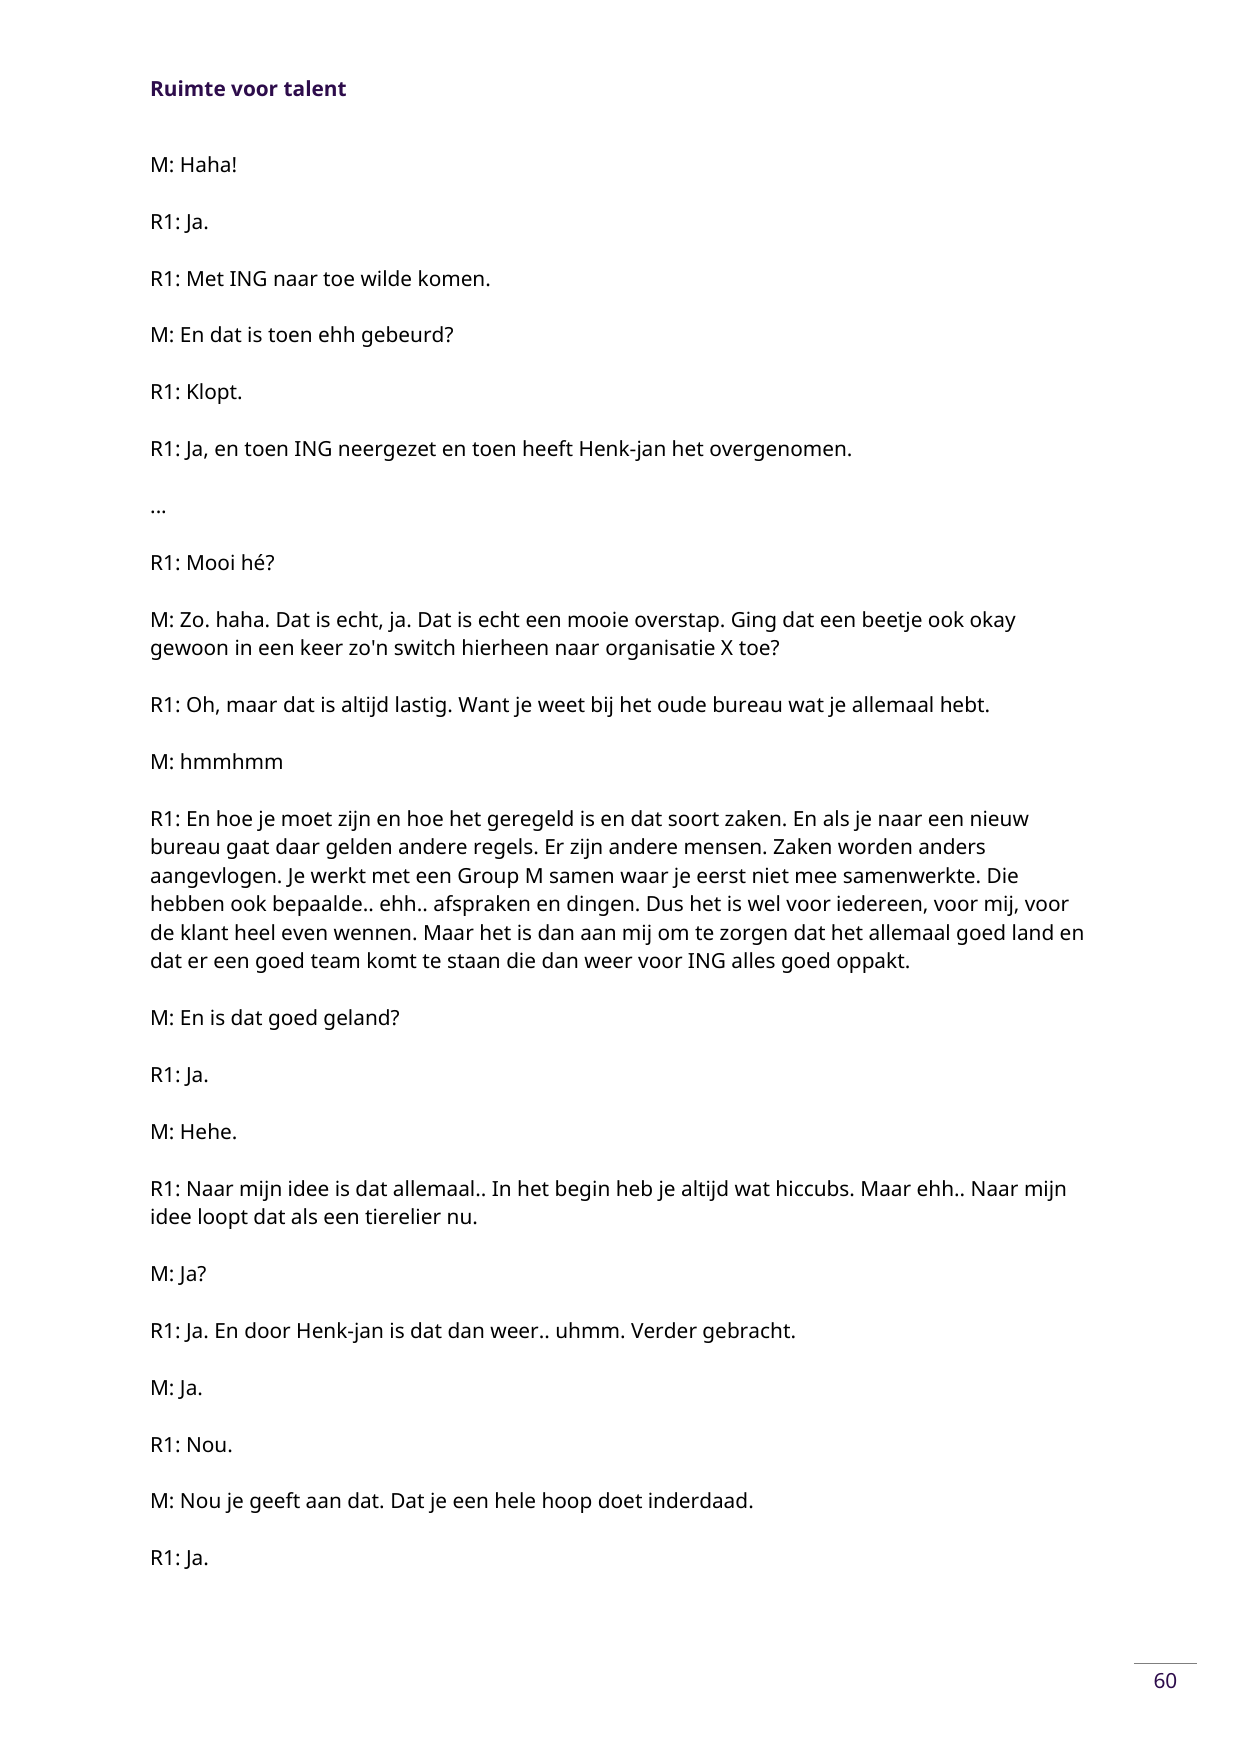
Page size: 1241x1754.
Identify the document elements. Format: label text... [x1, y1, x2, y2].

text R1: Oh, maar dat is altijd lastig. Want je weet bij het oude bureau wat je allemaal hebt. [150, 690, 1090, 719]
text M: Hehe. [150, 1117, 1090, 1145]
text M: Ja. [150, 1373, 1090, 1401]
text M: Nou je geeft aan dat. Dat je een hele hoop doet inderdaad. [150, 1487, 1090, 1515]
text R1: Met ING naar toe wilde komen. [150, 264, 1090, 292]
text M: En dat is toen ehh gebeurd? [150, 321, 1090, 349]
text R1: Ja. [150, 1543, 1090, 1572]
text M: hmmhmm [150, 747, 1090, 776]
text R1: Naar mijn idee is dat allemaal.. In het begin heb je altijd wat hiccubs. Maar ehh.. Naar mijn idee loopt dat als een tierelier nu. [150, 1174, 1090, 1231]
text R1: Mooi hé? [150, 548, 1090, 577]
text R1: Ja. [150, 1060, 1090, 1088]
text R1: Ja. En door Henk-jan is dat dan weer.. uhmm. Verder gebracht. [150, 1316, 1090, 1344]
text R1: Klopt. [150, 377, 1090, 406]
text M: En is dat goed geland? [150, 1003, 1090, 1032]
text R1: Ja. [150, 207, 1090, 235]
text ... [150, 491, 1090, 520]
text R1: En hoe je moet zijn en hoe het geregeld is en dat soort zaken. En als je naar een nieuw bureau gaat daar gelden andere regels. Er zijn andere mensen. Zaken worden anders aangevlogen. Je werkt met een Group M samen waar je eerst niet mee samenwerkte. Die hebben ook bepaalde.. ehh.. afspraken en dingen. Dus het is wel voor iedereen, voor mij, voor de klant heel even wennen. Maar het is dan aan mij om te zorgen dat het allemaal goed land en dat er een goed team komt te staan die dan weer voor ING alles goed oppakt. [150, 804, 1090, 975]
text R1: Ja, en toen ING neergezet en toen heeft Henk-jan het overgenomen. [150, 434, 1090, 463]
text R1: Nou. [150, 1430, 1090, 1458]
text M: Ja? [150, 1259, 1090, 1287]
text M: Zo. haha. Dat is echt, ja. Dat is echt een mooie overstap. Ging dat een beetje ook okay gewoon in een keer zo'n switch hierheen naar organisatie X toe? [150, 605, 1090, 662]
text M: Haha! [150, 150, 1090, 178]
